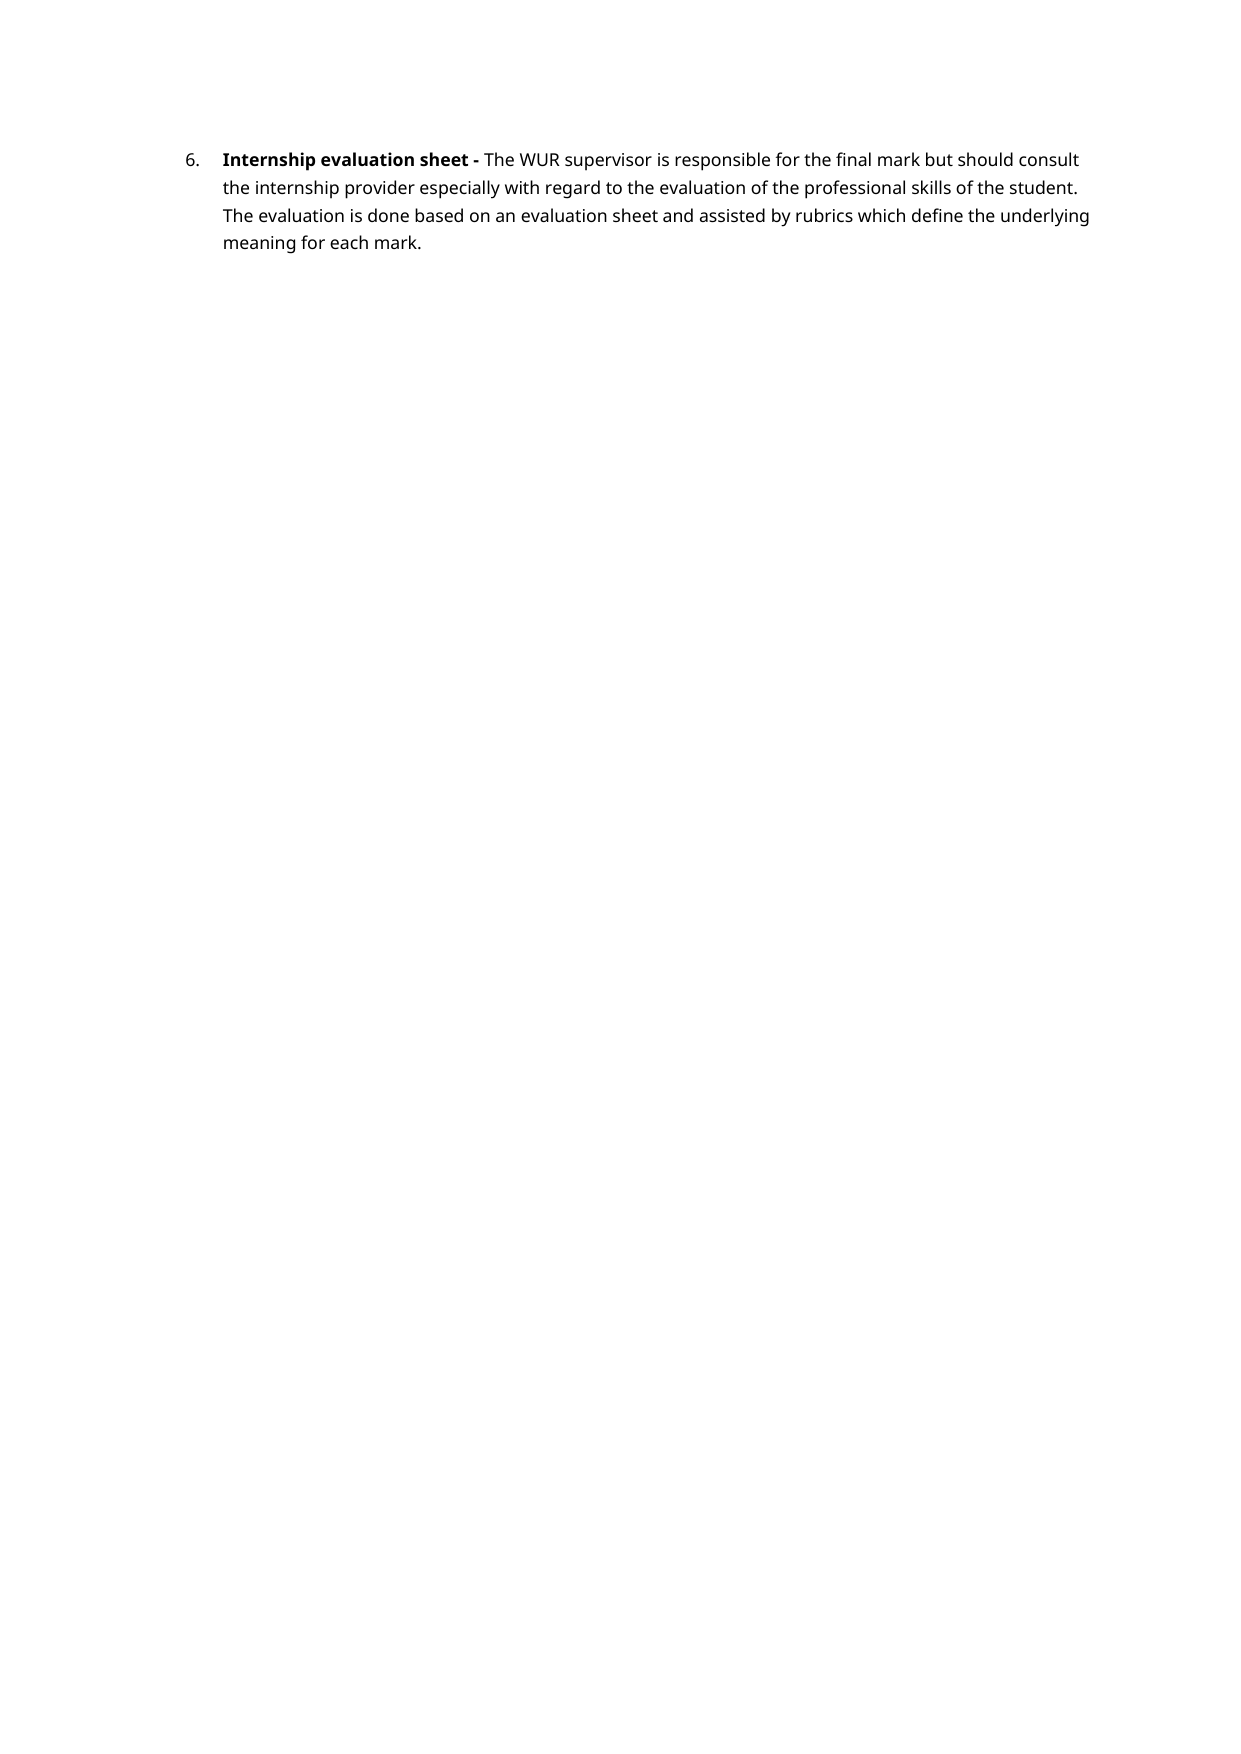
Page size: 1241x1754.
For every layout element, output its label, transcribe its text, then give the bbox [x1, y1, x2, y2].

list Internship evaluation sheet - The WUR supervisor is responsible for the final mark but should consult the internship provider especially with regard to the evaluation of the professional skills of the student. The evaluation is done based on an evaluation sheet and assisted by rubrics which define the underlying meaning for each mark. [185, 148, 1093, 255]
